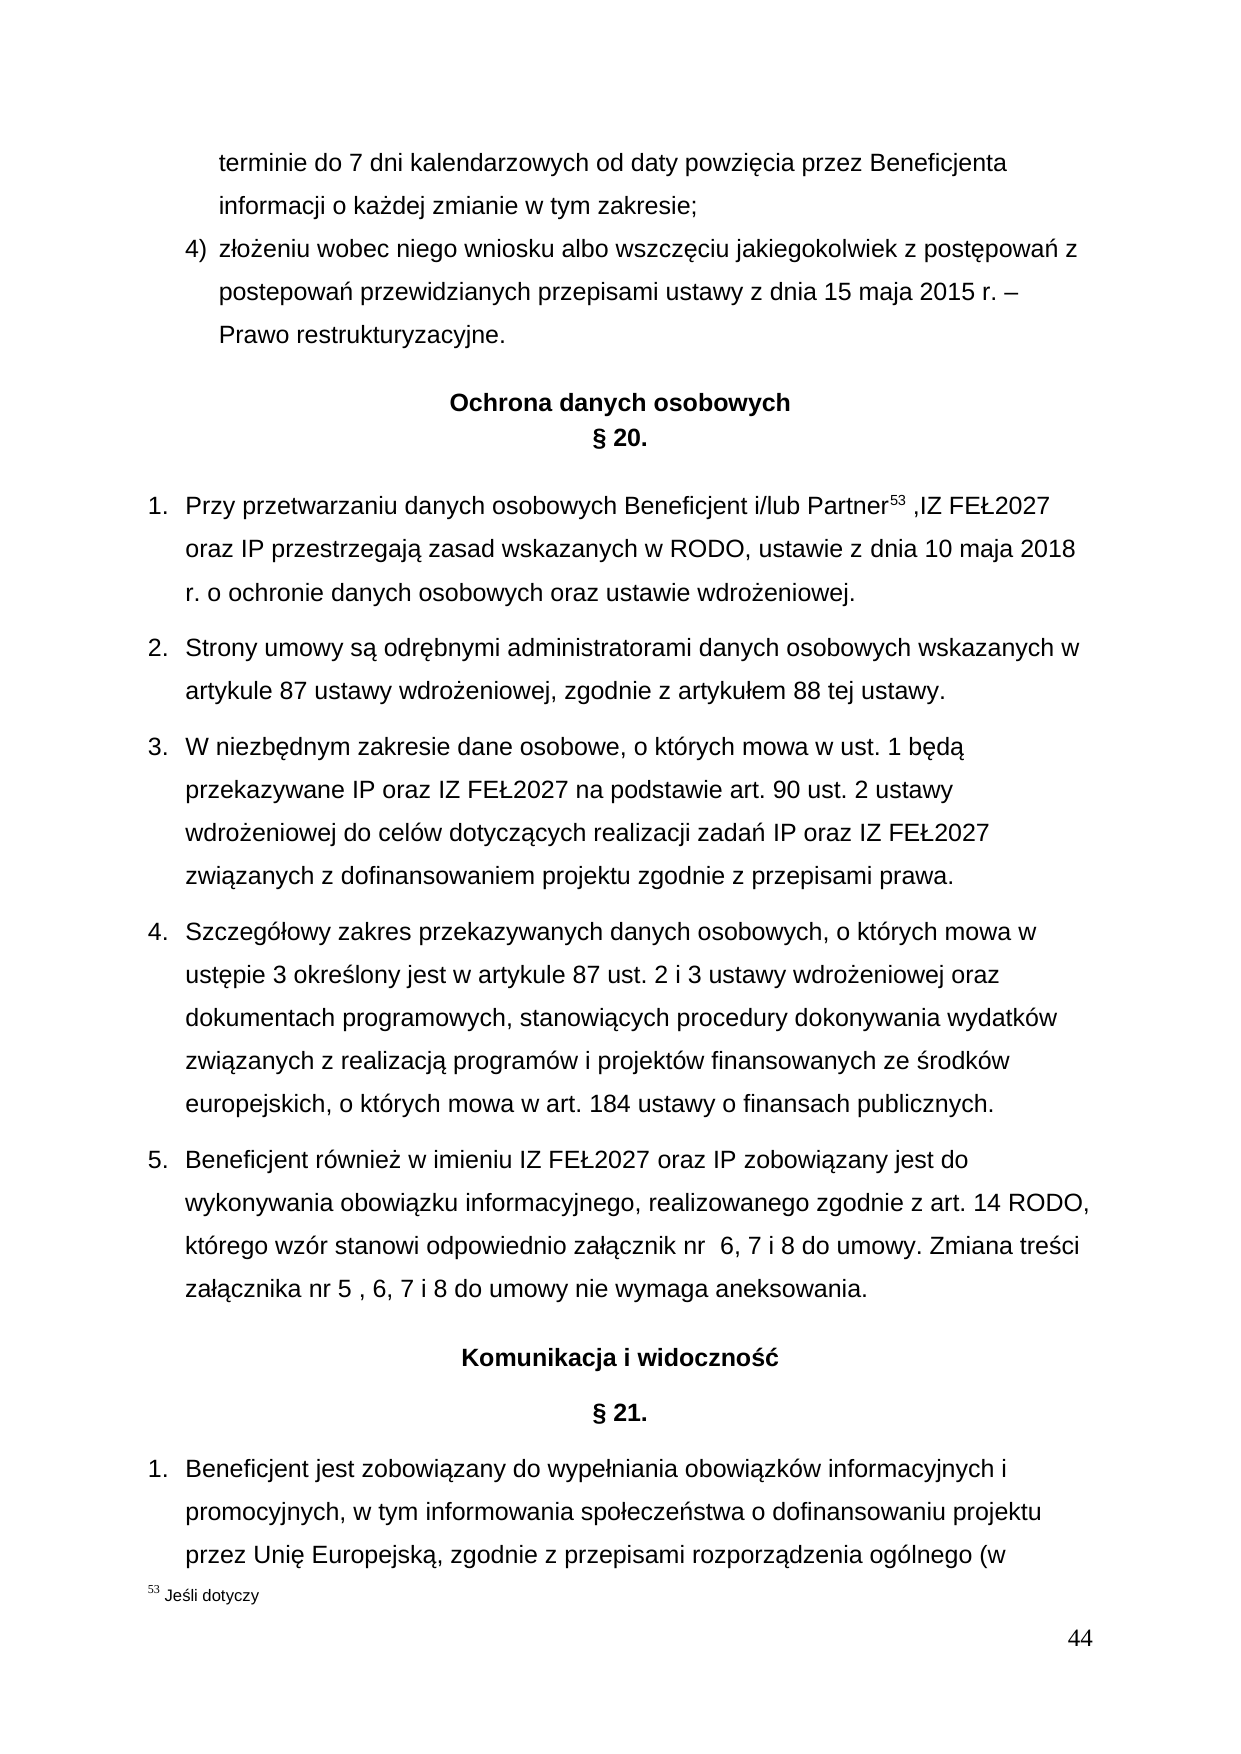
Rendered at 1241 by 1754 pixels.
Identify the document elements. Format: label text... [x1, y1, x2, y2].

subtitle Ochrona danych osobowych [148, 388, 1093, 417]
text § 21. [148, 1398, 1093, 1427]
text § 20. [148, 423, 1093, 452]
list Szczegółowy zakres przekazywanych danych osobowych, o których mowa w ustępie 3 określony jest w artykule 87 ust. 2 i 3 ustawy wdrożeniowej oraz dokumentach programowych, stanowiących procedury dokonywania wydatków związanych z realizacją programów i projektów finansowanych ze środków europejskich, o których mowa w art. 184 ustawy o finansach publicznych. [148, 917, 1093, 1118]
list Strony umowy są odrębnymi administratorami danych osobowych wskazanych w artykule 87 ustawy wdrożeniowej, zgodnie z artykułem 88 tej ustawy. [148, 633, 1093, 705]
list Przy przetwarzaniu danych osobowych Beneficjent i/lub Partner ,IZ FEŁ2027 oraz IP przestrzegają zasad wskazanych w RODO, ustawie z dnia 10 maja 2018 r. o ochronie danych osobowych oraz ustawie wdrożeniowej. [148, 491, 1093, 606]
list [148, 1454, 1093, 1569]
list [185, 148, 1093, 219]
list W niezbędnym zakresie dane osobowe, o których mowa w ust. 1 będą przekazywane IP oraz IZ FEŁ2027 na podstawie art. 90 ust. 2 ustawy wdrożeniowej do celów dotyczących realizacji zadań IP oraz IZ FEŁ2027 związanych z dofinansowaniem projektu zgodnie z przepisami prawa. [148, 732, 1093, 890]
subtitle Komunikacja i widoczność [148, 1343, 1093, 1371]
list Beneficjent również w imieniu IZ FEŁ2027 oraz IP zobowiązany jest do wykonywania obowiązku informacyjnego, realizowanego zgodnie z art. 14 RODO, którego wzór stanowi odpowiednio załącznik nr 6, 7 i 8 do umowy. Zmiana treści załącznika nr 5 , 6, 7 i 8 do umowy nie wymaga aneksowania. [148, 1145, 1093, 1303]
list złożeniu wobec niego wniosku albo wszczęciu jakiegokolwiek z postępowań z postepowań przewidzianych przepisami ustawy z dnia 15 maja 2015 r. – Prawo restrukturyzacyjne. [185, 234, 1093, 349]
